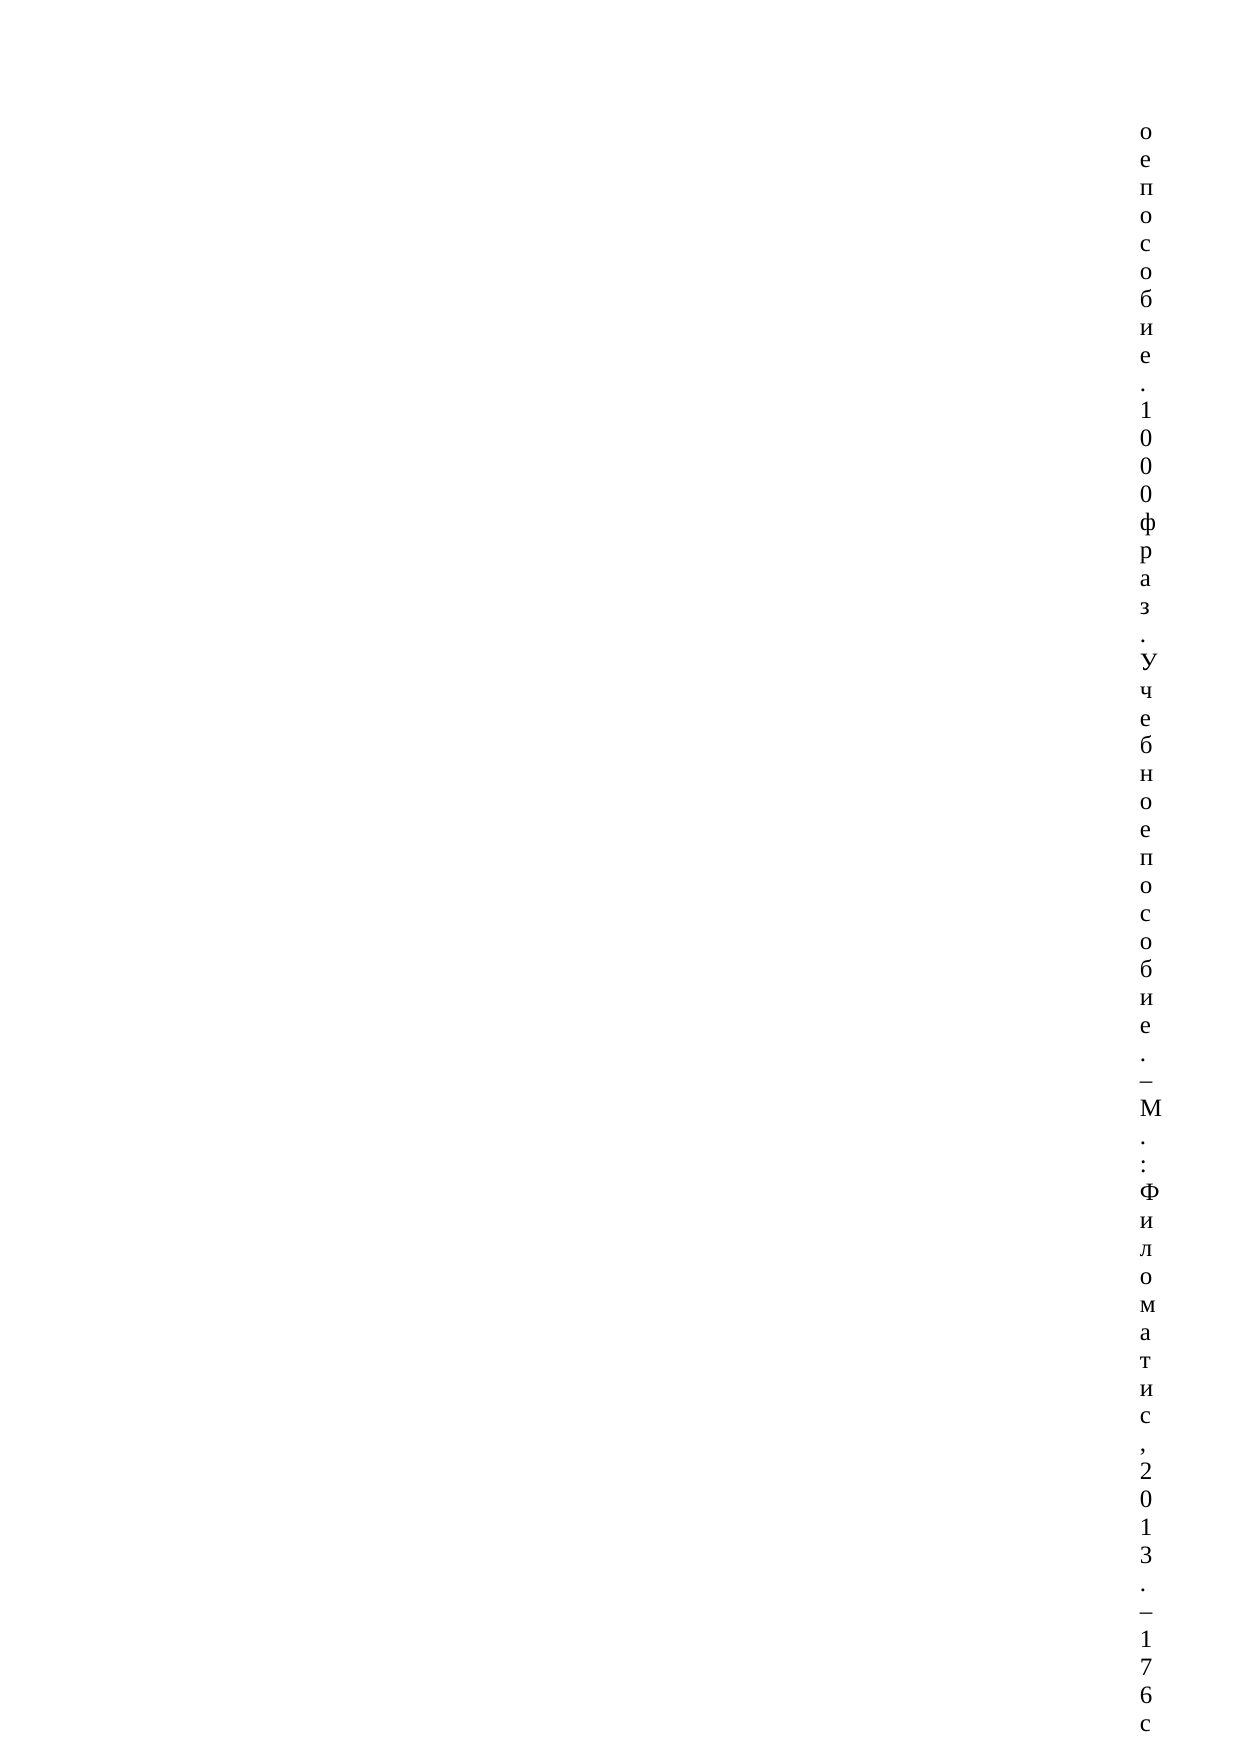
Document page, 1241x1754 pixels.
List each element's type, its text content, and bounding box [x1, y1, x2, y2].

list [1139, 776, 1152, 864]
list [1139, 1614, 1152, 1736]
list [1139, 185, 1152, 780]
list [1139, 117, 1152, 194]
